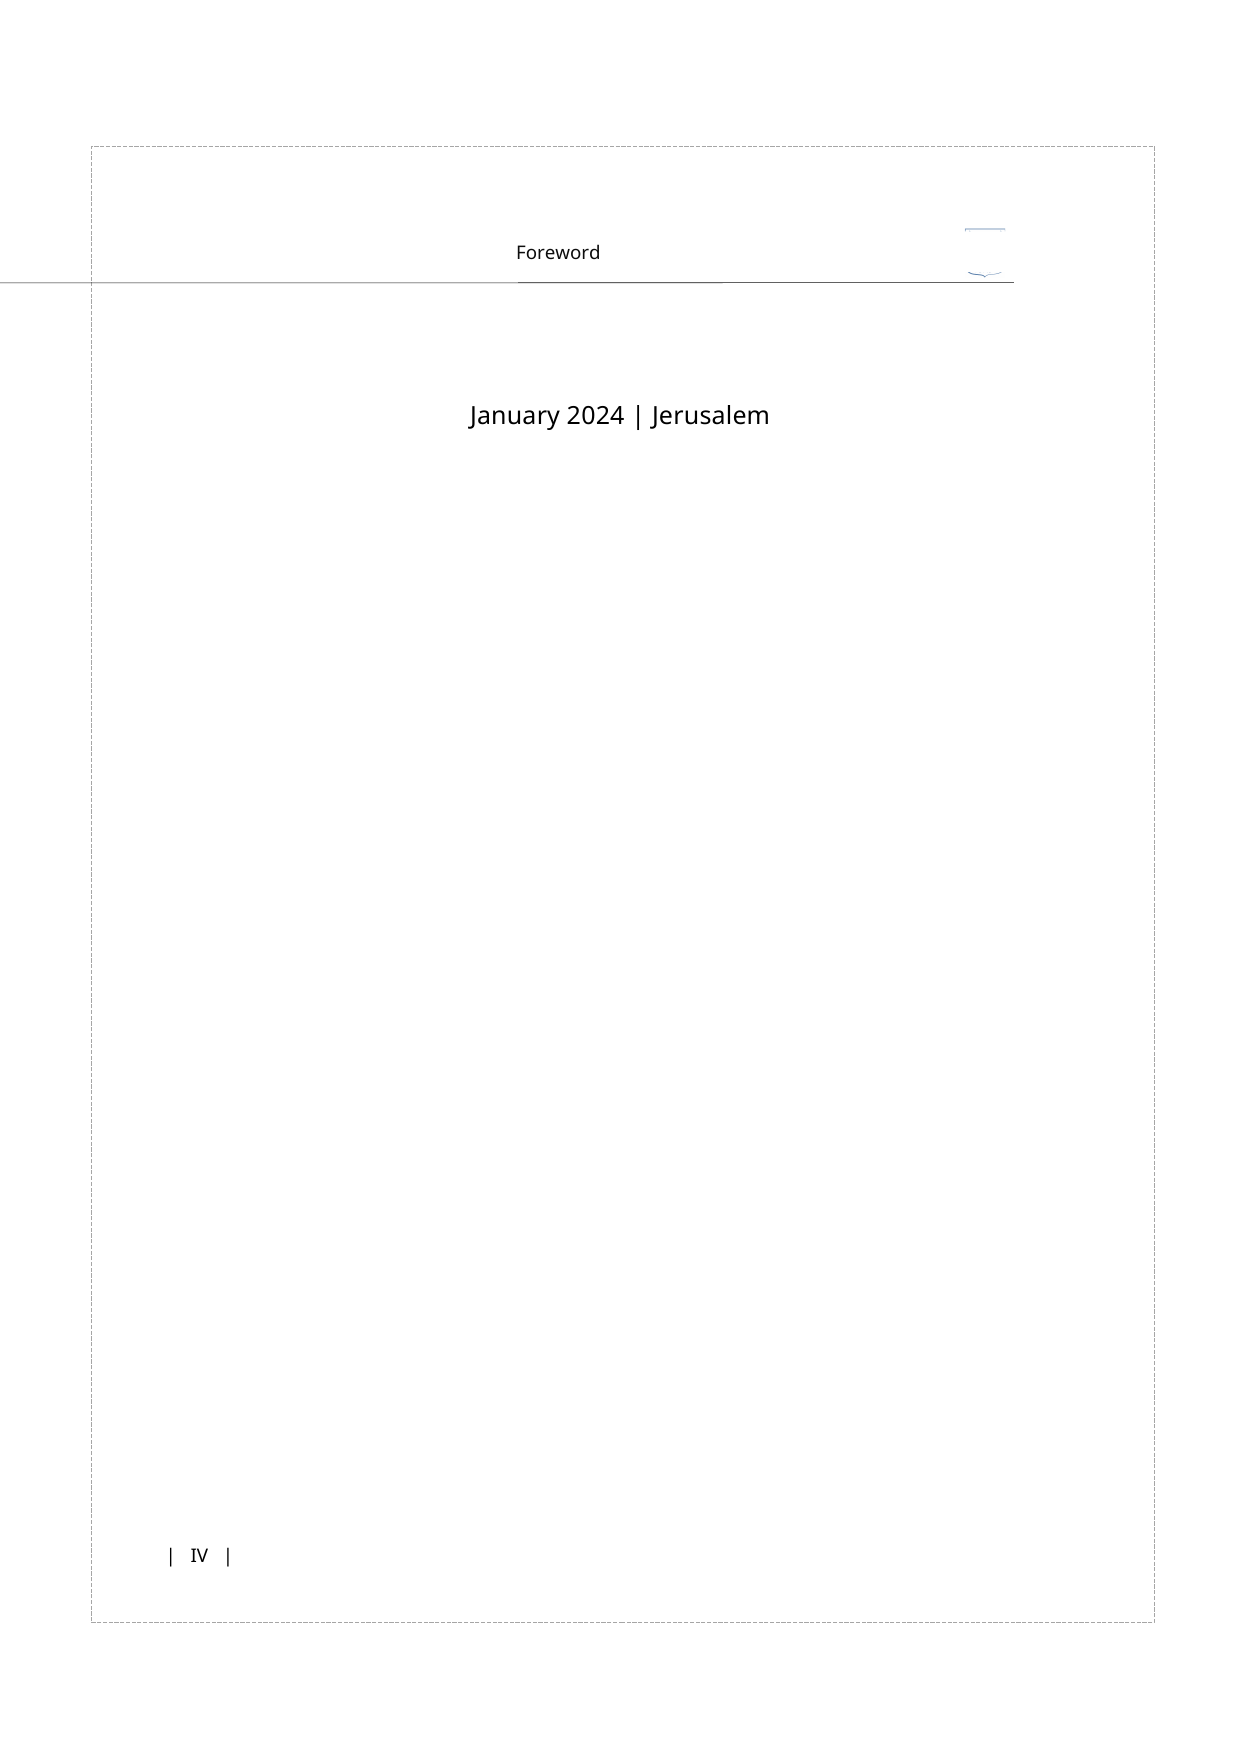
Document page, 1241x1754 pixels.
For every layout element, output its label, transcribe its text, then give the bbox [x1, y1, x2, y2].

text January 2024 | Jerusalem [336, 397, 1004, 431]
